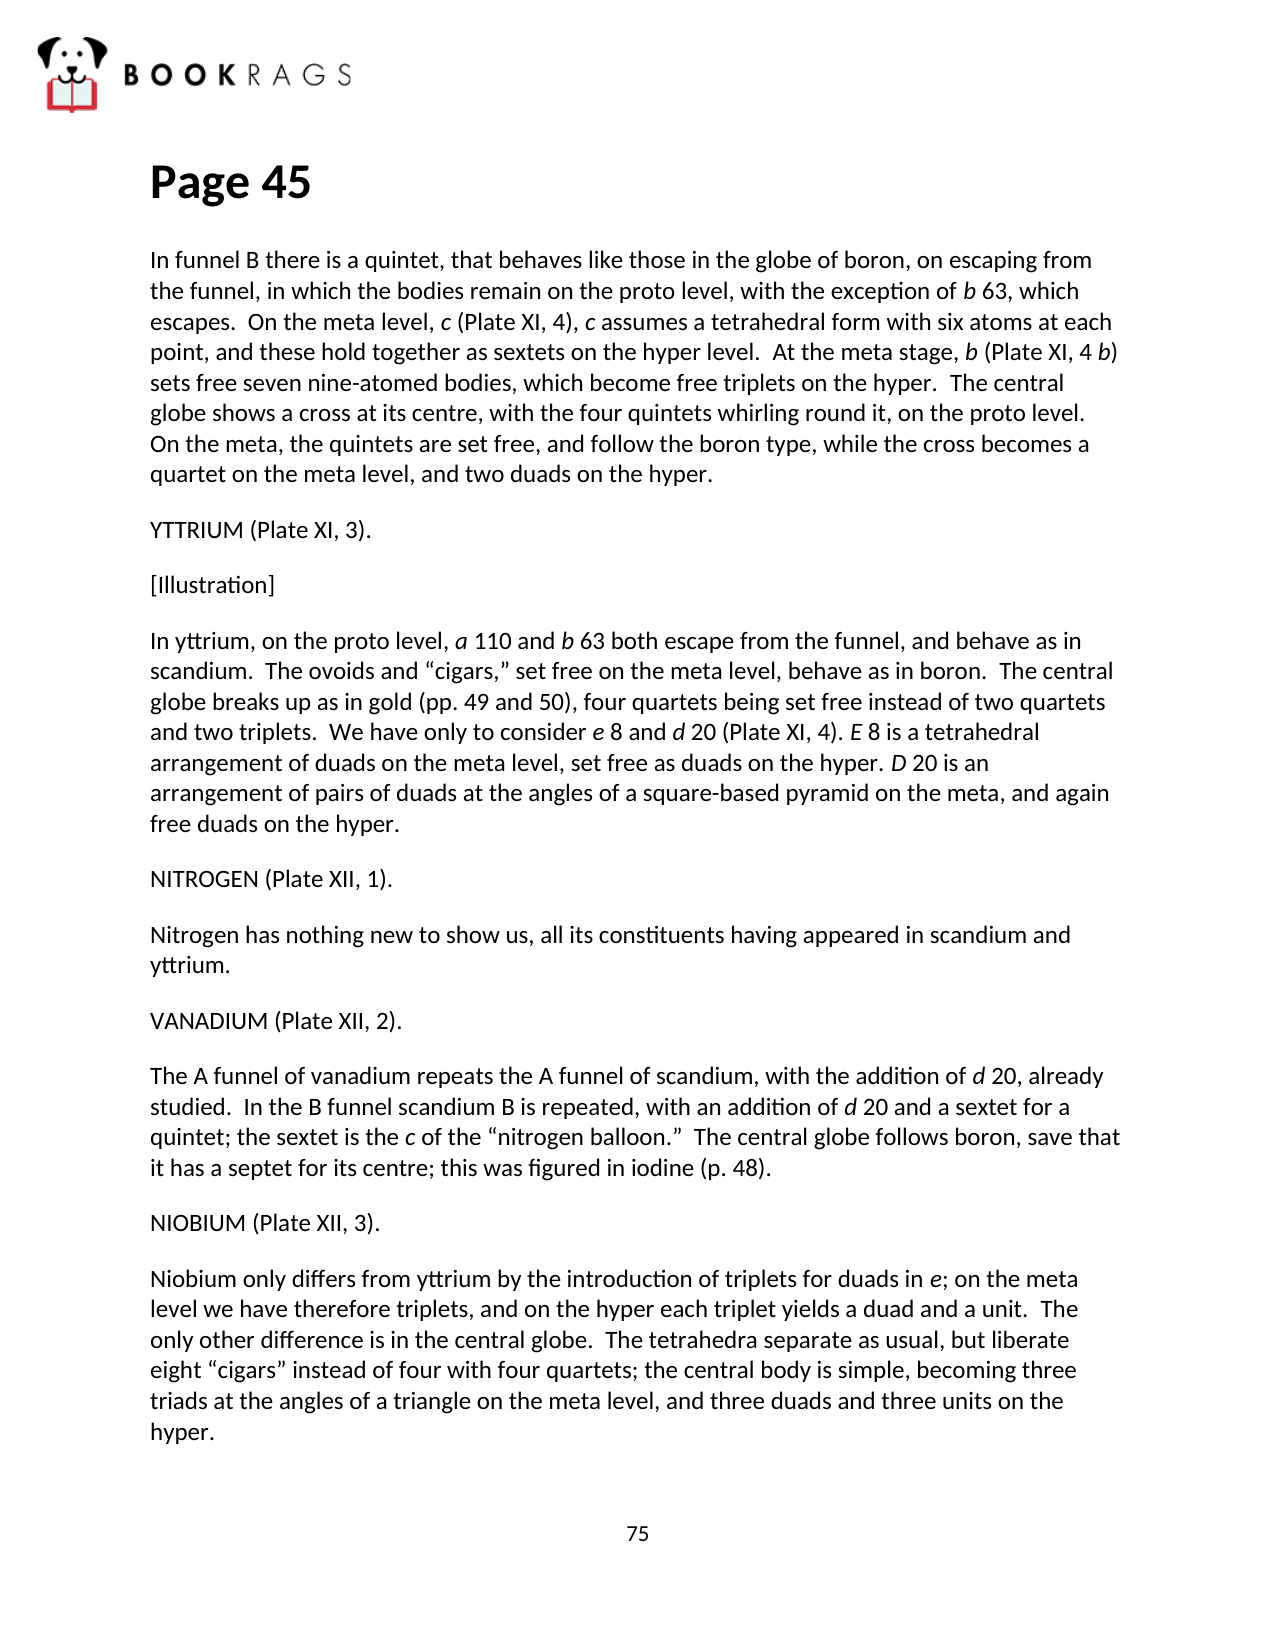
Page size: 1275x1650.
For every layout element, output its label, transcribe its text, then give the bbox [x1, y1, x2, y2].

text NITROGEN (Plate XII, 1). [150, 863, 1125, 894]
text VANADIUM (Plate XII, 2). [150, 1005, 1125, 1036]
text Nitrogen has nothing new to show us, all its constituents having appeared in scandium and yttrium. [150, 919, 1125, 980]
text Page 45 [150, 150, 1125, 211]
text [Illustration] [150, 569, 1125, 600]
text Niobium only differs from yttrium by the introduction of triplets for duads in e; on the meta level we have therefore triplets, and on the hyper each triplet yields a duad and a unit. The only other difference is in the central globe. The tetrahedra separate as usual, but liberate eight “cigars” instead of four with four quartets; the central body is simple, becoming three triads at the angles of a triangle on the meta level, and three duads and three units on the hyper. [150, 1263, 1125, 1446]
picture [37, 37, 351, 113]
text NIOBIUM (Plate XII, 3). [150, 1208, 1125, 1238]
text In yttrium, on the proto level, a 110 and b 63 both escape from the funnel, and behave as in scandium. The ovoids and “cigars,” set free on the meta level, behave as in boron. The central globe breaks up as in gold (pp. 49 and 50), four quartets being set free instead of two quartets and two triplets. We have only to consider e 8 and d 20 (Plate XI, 4). E 8 is a tetrahedral arrangement of duads on the meta level, set free as duads on the hyper. D 20 is an arrangement of pairs of duads at the angles of a square-based pyramid on the meta, and again free duads on the hyper. [150, 625, 1125, 838]
text In funnel B there is a quintet, that behaves like those in the globe of boron, on escaping from the funnel, in which the bodies remain on the proto level, with the exception of b 63, which escapes. On the meta level, c (Plate XI, 4), c assumes a tetrahedral form with six atoms at each point, and these hold together as sextets on the hyper level. At the meta stage, b (Plate XI, 4 b) sets free seven nine-atomed bodies, which become free triplets on the hyper. The central globe shows a cross at its centre, with the four quintets whirling round it, on the proto level. On the meta, the quintets are set free, and follow the boron type, while the cross becomes a quartet on the meta level, and two duads on the hyper. [150, 244, 1125, 489]
text YTTRIUM (Plate XI, 3). [150, 514, 1125, 544]
text The A funnel of vanadium repeats the A funnel of scandium, with the addition of d 20, already studied. In the B funnel scandium B is repeated, with an addition of d 20 and a sextet for a quintet; the sextet is the c of the “nitrogen balloon.” The central globe follows boron, save that it has a septet for its centre; this was figured in iodine (p. 48). [150, 1061, 1125, 1183]
